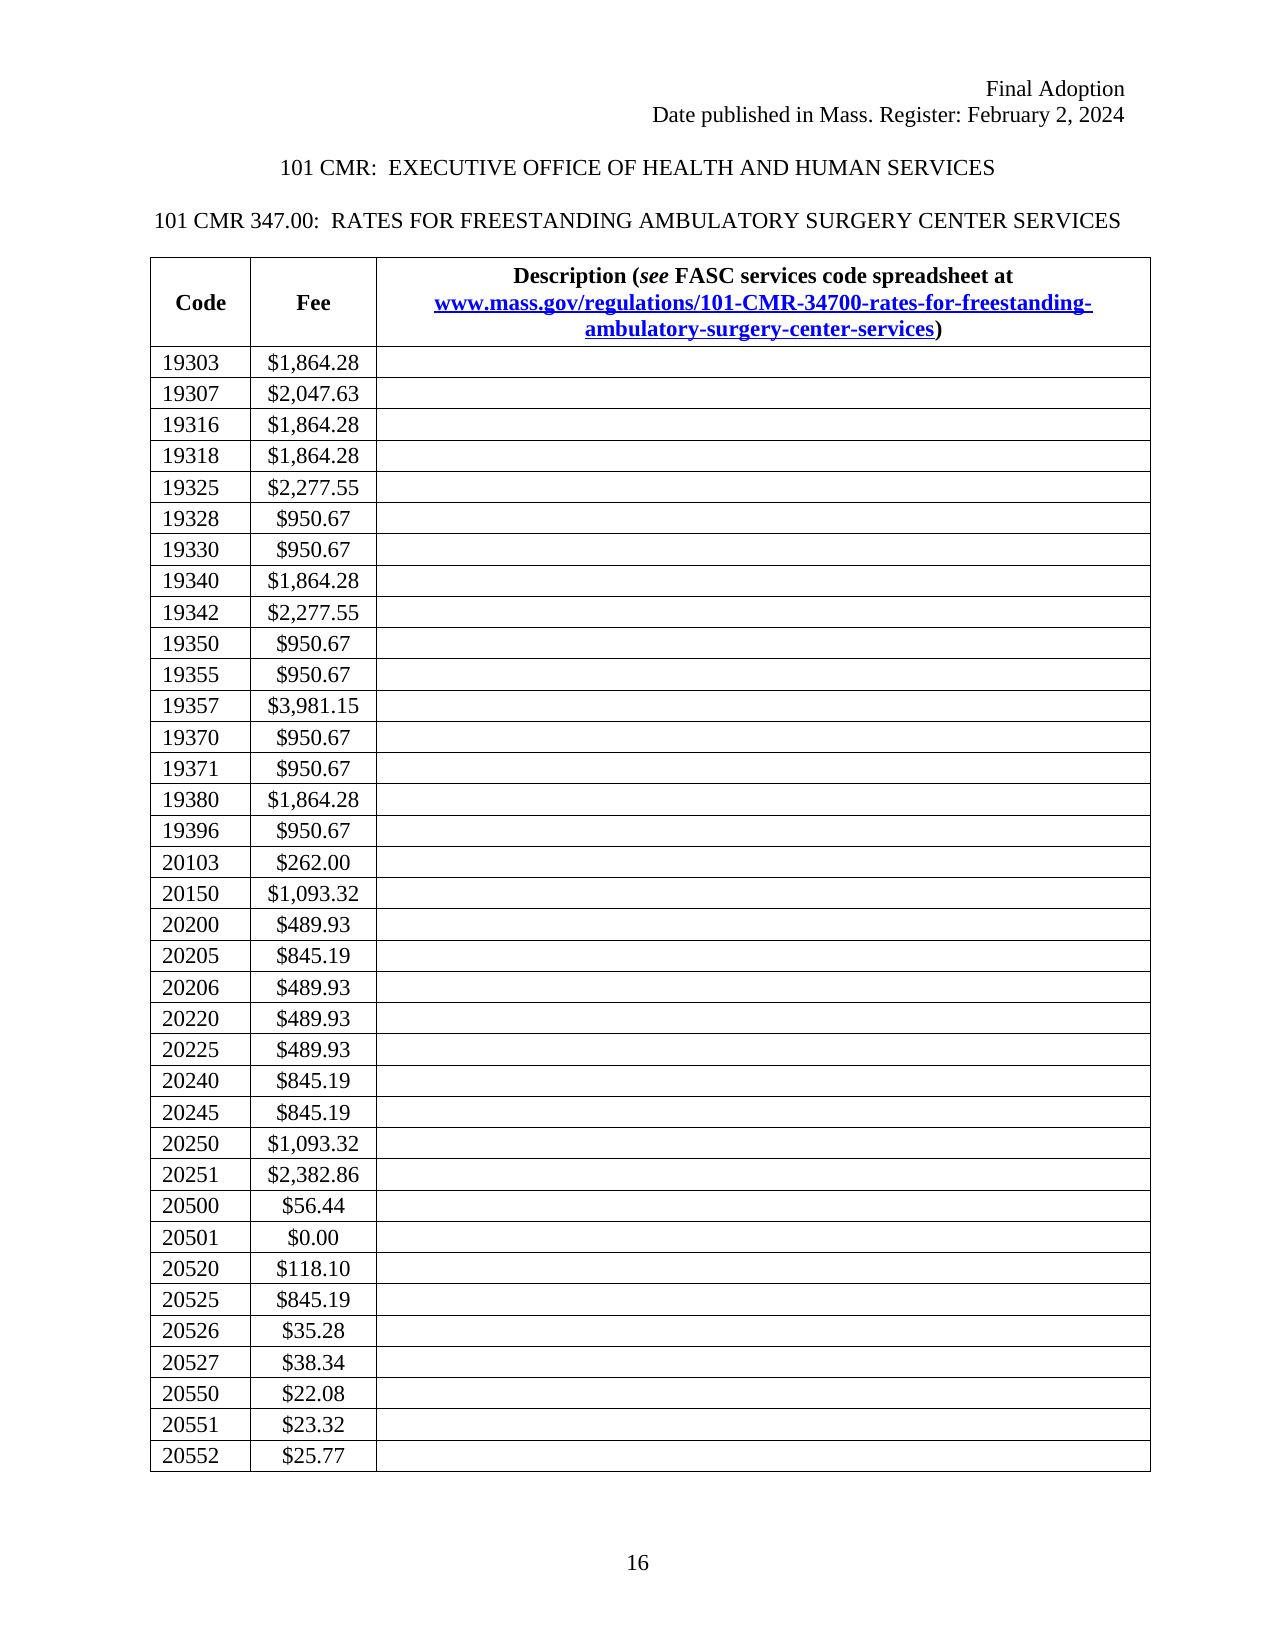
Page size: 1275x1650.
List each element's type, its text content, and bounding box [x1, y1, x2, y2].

table_cell [377, 753, 1150, 783]
table_cell $262.00 [251, 847, 376, 877]
table_cell [377, 1159, 1150, 1189]
table_cell 20552 [151, 1441, 250, 1471]
table_cell [377, 1097, 1150, 1127]
table_cell [377, 722, 1150, 752]
table_cell $950.67 [251, 659, 376, 689]
table_cell 20526 [151, 1316, 250, 1346]
table_cell [377, 691, 1150, 721]
table_cell 19355 [151, 659, 250, 689]
table_cell 19303 [151, 347, 250, 377]
table_cell 20525 [151, 1284, 250, 1314]
table_cell [377, 1034, 1150, 1064]
table_cell $845.19 [251, 1066, 376, 1096]
table_cell [377, 1253, 1150, 1283]
table_cell $23.32 [251, 1409, 376, 1439]
table_cell $950.67 [251, 722, 376, 752]
table_cell [377, 847, 1150, 877]
table_cell 20550 [151, 1378, 250, 1408]
table_cell [377, 1003, 1150, 1033]
table_cell [377, 909, 1150, 939]
table_cell 20500 [151, 1191, 250, 1221]
table_cell $1,864.28 [251, 409, 376, 439]
table_cell [377, 878, 1150, 908]
table_cell $489.93 [251, 972, 376, 1002]
table_cell 19316 [151, 409, 250, 439]
table_cell $950.67 [251, 534, 376, 564]
table_cell 19342 [151, 597, 250, 627]
table_cell [377, 347, 1150, 377]
table_cell [377, 941, 1150, 971]
table_cell [377, 597, 1150, 627]
table_cell 20520 [151, 1253, 250, 1283]
table_cell [377, 1191, 1150, 1221]
table_cell 19371 [151, 753, 250, 783]
table_cell $950.67 [251, 628, 376, 658]
table_cell [377, 1222, 1150, 1252]
table_cell $1,864.28 [251, 566, 376, 596]
table_cell 20251 [151, 1159, 250, 1189]
table_cell $489.93 [251, 1003, 376, 1033]
table_cell 19318 [151, 441, 250, 471]
table_cell [377, 472, 1150, 502]
table_cell $950.67 [251, 753, 376, 783]
table_cell [377, 784, 1150, 814]
table_cell [377, 1409, 1150, 1439]
table_cell 20225 [151, 1034, 250, 1064]
table_cell 20103 [151, 847, 250, 877]
table_cell $845.19 [251, 941, 376, 971]
table_cell [377, 566, 1150, 596]
table_cell $0.00 [251, 1222, 376, 1252]
table_cell [377, 816, 1150, 846]
table_cell 20527 [151, 1347, 250, 1377]
table_cell $1,093.32 [251, 878, 376, 908]
table_cell 20250 [151, 1128, 250, 1158]
table_cell [377, 441, 1150, 471]
table_cell $2,382.86 [251, 1159, 376, 1189]
table_cell 19328 [151, 503, 250, 533]
table_cell 19340 [151, 566, 250, 596]
table_cell 19325 [151, 472, 250, 502]
table_cell 19370 [151, 722, 250, 752]
table_cell 20240 [151, 1066, 250, 1096]
table_cell $845.19 [251, 1097, 376, 1127]
table_cell 20206 [151, 972, 250, 1002]
table_cell [377, 972, 1150, 1002]
table_cell $950.67 [251, 503, 376, 533]
table_cell $22.08 [251, 1378, 376, 1408]
table_cell 20220 [151, 1003, 250, 1033]
table_cell [377, 503, 1150, 533]
table_cell 19307 [151, 378, 250, 408]
table_cell $1,864.28 [251, 347, 376, 377]
table_cell $950.67 [251, 816, 376, 846]
table_cell $845.19 [251, 1284, 376, 1314]
table_cell 19330 [151, 534, 250, 564]
table_cell 20150 [151, 878, 250, 908]
table_cell [377, 1128, 1150, 1158]
table_cell [377, 534, 1150, 564]
table_cell $35.28 [251, 1316, 376, 1346]
table_cell $1,864.28 [251, 784, 376, 814]
table_cell 20551 [151, 1409, 250, 1439]
table_cell $1,864.28 [251, 441, 376, 471]
table_cell 20501 [151, 1222, 250, 1252]
table_cell $2,047.63 [251, 378, 376, 408]
table_cell [377, 659, 1150, 689]
table_cell 19380 [151, 784, 250, 814]
table_cell [377, 1066, 1150, 1096]
table_cell $3,981.15 [251, 691, 376, 721]
table_cell 20200 [151, 909, 250, 939]
table_cell [377, 1378, 1150, 1408]
table_cell 19350 [151, 628, 250, 658]
table_cell 19357 [151, 691, 250, 721]
table_cell 20245 [151, 1097, 250, 1127]
table_cell $2,277.55 [251, 597, 376, 627]
table_cell $56.44 [251, 1191, 376, 1221]
table_cell [377, 628, 1150, 658]
table_cell 20205 [151, 941, 250, 971]
table_cell $1,093.32 [251, 1128, 376, 1158]
table_cell [377, 1441, 1150, 1471]
table_cell [377, 1347, 1150, 1377]
table_cell [377, 1316, 1150, 1346]
table_cell $38.34 [251, 1347, 376, 1377]
table_cell 19396 [151, 816, 250, 846]
table_header Fee [251, 258, 376, 346]
table_cell $489.93 [251, 909, 376, 939]
table_header Code [151, 258, 250, 346]
table_header Description (see FASC services code spreadsheet at www.mass.gov/regulations/101-CMR-34700-rates-for-freestanding-ambulatory-surgery-center-services) [377, 258, 1150, 346]
table_cell $2,277.55 [251, 472, 376, 502]
table_cell $489.93 [251, 1034, 376, 1064]
table_cell $25.77 [251, 1441, 376, 1471]
table_cell [377, 409, 1150, 439]
table_cell [377, 378, 1150, 408]
table_cell [377, 1284, 1150, 1314]
table_cell $118.10 [251, 1253, 376, 1283]
